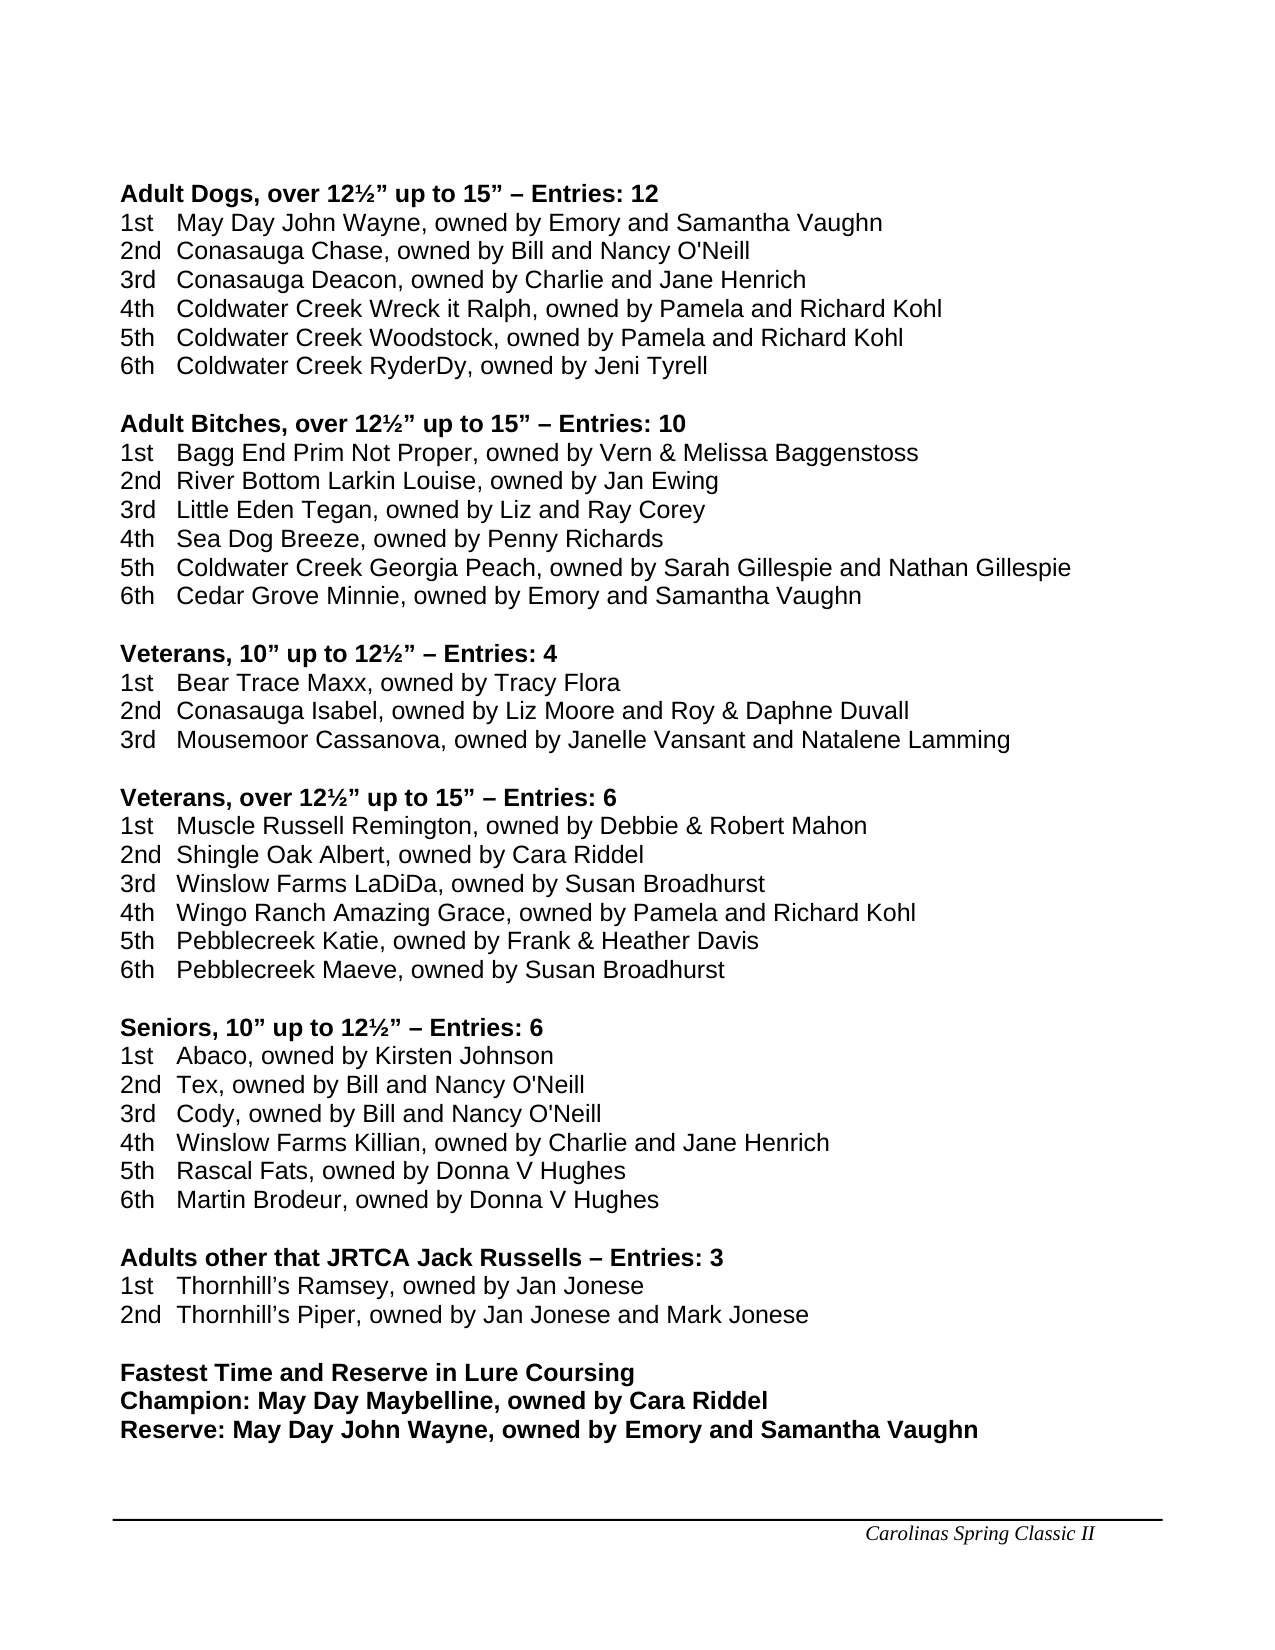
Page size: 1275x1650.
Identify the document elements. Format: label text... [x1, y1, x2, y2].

text 6th Coldwater Creek RyderDy, owned by Jeni Tyrell [120, 351, 1200, 380]
text Adults other that JRTCA Jack Russells – Entries: 3 [120, 1242, 1200, 1271]
text Seniors, 10” up to 12½” – Entries: 6 [120, 1012, 1200, 1041]
text 4th Sea Dog Breeze, owned by Penny Richards [120, 524, 1200, 552]
text Reserve: May Day John Wayne, owned by Emory and Samantha Vaughn [120, 1415, 1200, 1444]
text Veterans, over 12½” up to 15” – Entries: 6 [120, 782, 1200, 811]
text 4th Winslow Farms Killian, owned by Charlie and Jane Henrich [120, 1127, 1200, 1156]
text 1st Bear Trace Maxx, owned by Tracy Flora [120, 667, 1200, 696]
text 1st Muscle Russell Remington, owned by Debbie & Robert Mahon [120, 811, 1200, 840]
text 5th Pebblecreek Katie, owned by Frank & Heather Davis [120, 926, 1200, 955]
text 6th Cedar Grove Minnie, owned by Emory and Samantha Vaughn [120, 581, 1200, 610]
text 2nd Thornhill’s Piper, owned by Jan Jonese and Mark Jonese [120, 1300, 1200, 1329]
text 6th Martin Brodeur, owned by Donna V Hughes [120, 1185, 1200, 1214]
text 6th Pebblecreek Maeve, owned by Susan Broadhurst [120, 955, 1200, 984]
text Veterans, 10” up to 12½” – Entries: 4 [120, 639, 1200, 667]
text 3rd Mousemoor Cassanova, owned by Janelle Vansant and Natalene Lamming [120, 725, 1200, 754]
text 1st Bagg End Prim Not Proper, owned by Vern & Melissa Baggenstoss [120, 437, 1200, 466]
text 4th Coldwater Creek Wreck it Ralph, owned by Pamela and Richard Kohl [120, 294, 1200, 322]
text 3rd Little Eden Tegan, owned by Liz and Ray Corey [120, 495, 1200, 524]
text 5th Rascal Fats, owned by Donna V Hughes [120, 1156, 1200, 1185]
text Adult Dogs, over 12½” up to 15” – Entries: 12 [120, 179, 1200, 207]
text Fastest Time and Reserve in Lure Coursing [120, 1357, 1200, 1386]
text 2nd Shingle Oak Albert, owned by Cara Riddel [120, 840, 1200, 869]
text Adult Bitches, over 12½” up to 15” – Entries: 10 [120, 409, 1200, 437]
text 2nd Tex, owned by Bill and Nancy O'Neill [120, 1070, 1200, 1099]
text 1st May Day John Wayne, owned by Emory and Samantha Vaughn [120, 207, 1200, 236]
text 3rd Conasauga Deacon, owned by Charlie and Jane Henrich [120, 265, 1200, 294]
text 2nd River Bottom Larkin Louise, owned by Jan Ewing [120, 466, 1200, 495]
text 1st Thornhill’s Ramsey, owned by Jan Jonese [120, 1271, 1200, 1300]
text Champion: May Day Maybelline, owned by Cara Riddel [120, 1386, 1200, 1415]
text 3rd Cody, owned by Bill and Nancy O'Neill [120, 1099, 1200, 1127]
text 1st Abaco, owned by Kirsten Johnson [120, 1041, 1200, 1070]
text 3rd Winslow Farms LaDiDa, owned by Susan Broadhurst [120, 869, 1200, 897]
text 5th Coldwater Creek Georgia Peach, owned by Sarah Gillespie and Nathan Gillespie [120, 552, 1200, 581]
text 5th Coldwater Creek Woodstock, owned by Pamela and Richard Kohl [120, 322, 1200, 351]
text 4th Wingo Ranch Amazing Grace, owned by Pamela and Richard Kohl [120, 897, 1200, 926]
text 2nd Conasauga Isabel, owned by Liz Moore and Roy & Daphne Duvall [120, 696, 1200, 725]
text 2nd Conasauga Chase, owned by Bill and Nancy O'Neill [120, 236, 1200, 265]
